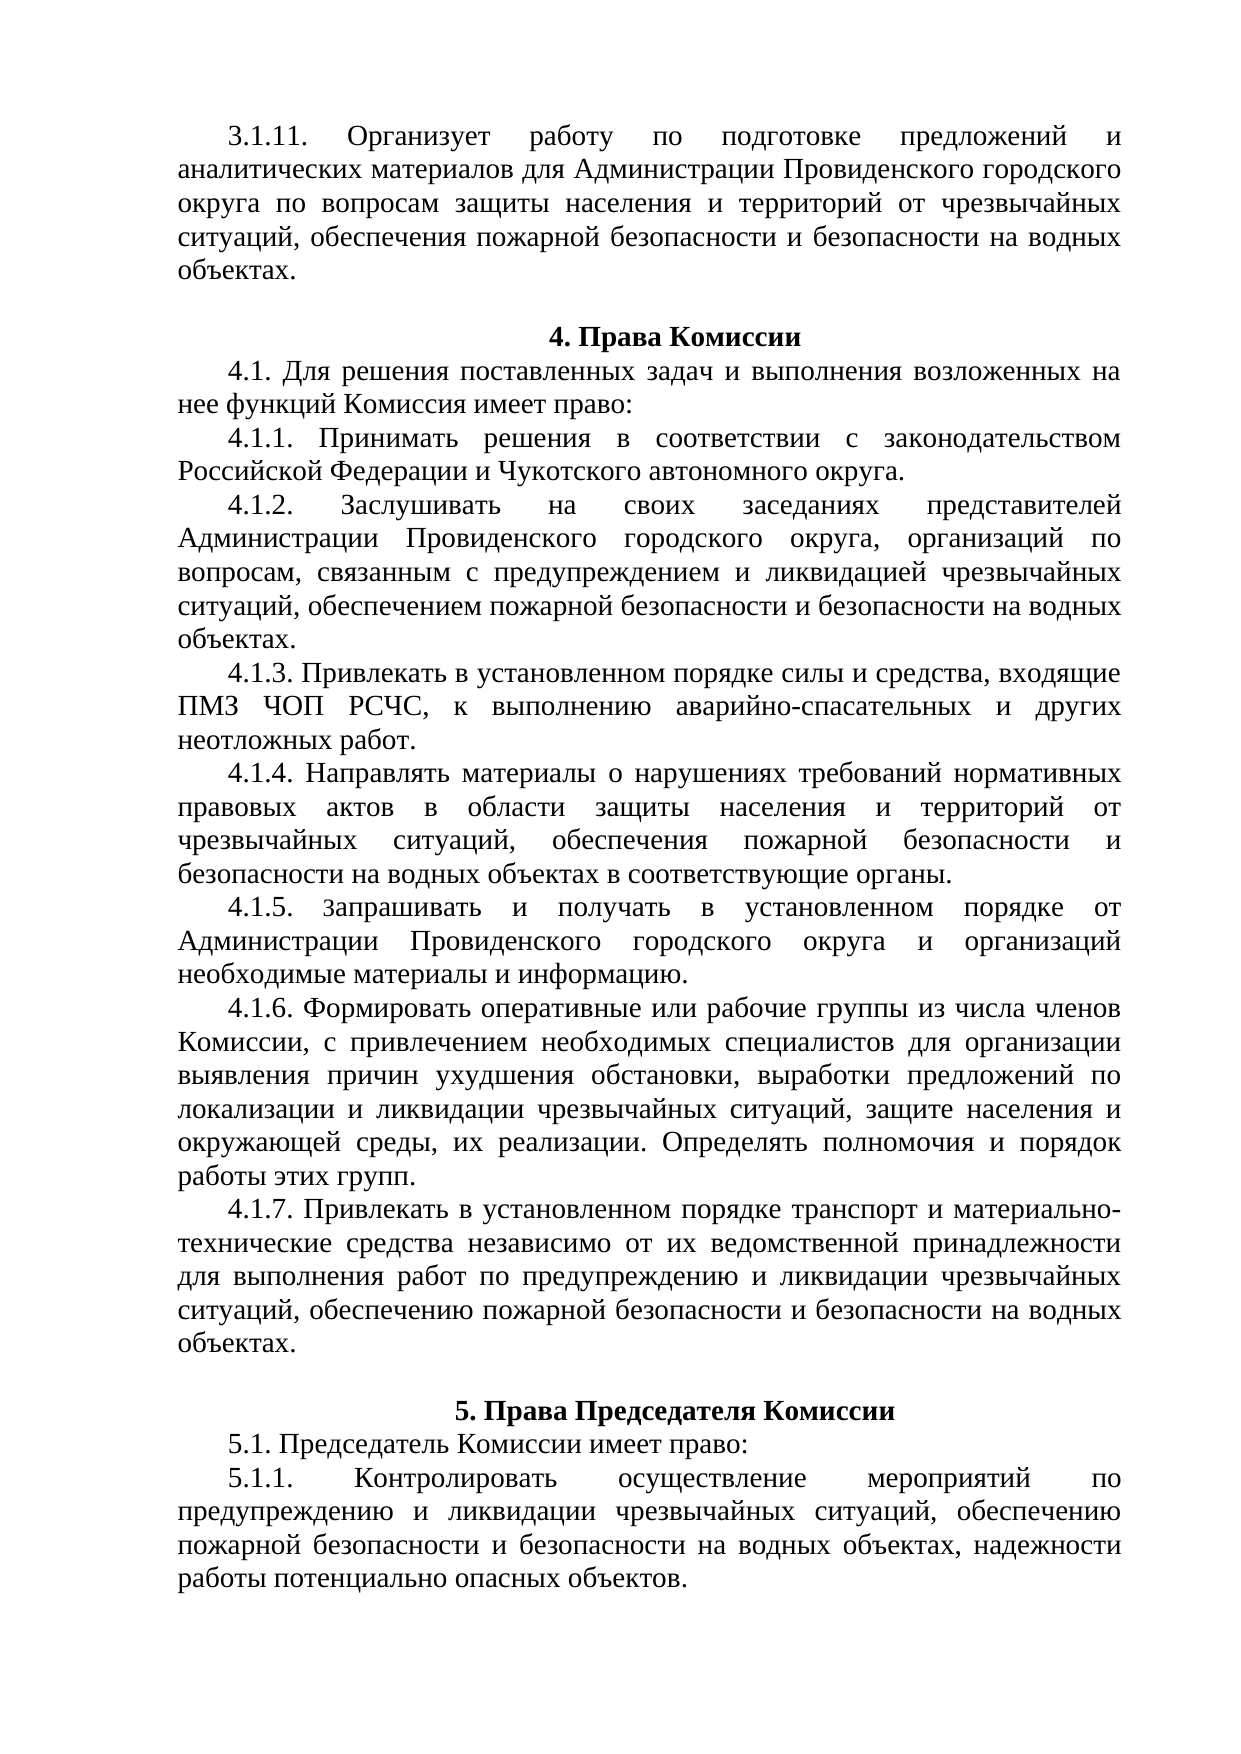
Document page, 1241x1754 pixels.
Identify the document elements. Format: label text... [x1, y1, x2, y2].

text 4.1.3. Привлекать в установленном порядке силы и средства, входящие ПМЗ ЧОП РСЧС, к выполнению аварийно-спасательных и других неотложных работ. [177, 655, 1122, 755]
text 5.1.1. Контролировать осуществление мероприятий по предупреждению и ликвидации чрезвычайных ситуаций, обеспечению пожарной безопасности и безопасности на водных объектах, надежности работы потенциально опасных объектов. [177, 1460, 1122, 1594]
text 4.1.6. Формировать оперативные или рабочие группы из числа членов Комиссии, с привлечением необходимых специалистов для организации выявления причин ухудшения обстановки, выработки предложений по локализации и ликвидации чрезвычайных ситуаций, защите населения и окружающей среды, их реализации. Определять полномочия и порядок работы этих групп. [177, 990, 1122, 1191]
text 4.1.4. Направлять материалы о нарушениях требований нормативных правовых актов в области защиты населения и территорий от чрезвычайных ситуаций, обеспечения пожарной безопасности и безопасности на водных объектах в соответствующие органы. [177, 755, 1122, 889]
text 4. Права Комиссии [177, 319, 1122, 353]
text 4.1.5. Запрашивать и получать в установленном порядке от Администрации Провиденского городского округа и организаций необходимые материалы и информацию. [177, 889, 1122, 990]
text 4.1.2. Заслушивать на своих заседаниях представителей Администрации Провиденского городского округа, организаций по вопросам, связанным с предупреждением и ликвидацией чрезвычайных ситуаций, обеспечением пожарной безопасности и безопасности на водных объектах. [177, 487, 1122, 655]
text 4.1.7. Привлекать в установленном порядке транспорт и материально-технические средства независимо от их ведомственной принадлежности для выполнения работ по предупреждению и ликвидации чрезвычайных ситуаций, обеспечению пожарной безопасности и безопасности на водных объектах. [177, 1191, 1122, 1359]
text 5.1. Председатель Комиссии имеет право: [177, 1426, 1122, 1460]
text 3.1.11. Организует работу по подготовке предложений и аналитических материалов для Администрации Провиденского городского округа по вопросам защиты населения и территорий от чрезвычайных ситуаций, обеспечения пожарной безопасности и безопасности на водных объектах. [177, 118, 1122, 286]
text 5. Права Председателя Комиссии [177, 1393, 1122, 1426]
text 4.1.1. Принимать решения в соответствии с законодательством Российской Федерации и Чукотского автономного округа. [177, 420, 1122, 487]
text 4.1. Для решения поставленных задач и выполнения возложенных на нее функций Комиссия имеет право: [177, 353, 1122, 420]
